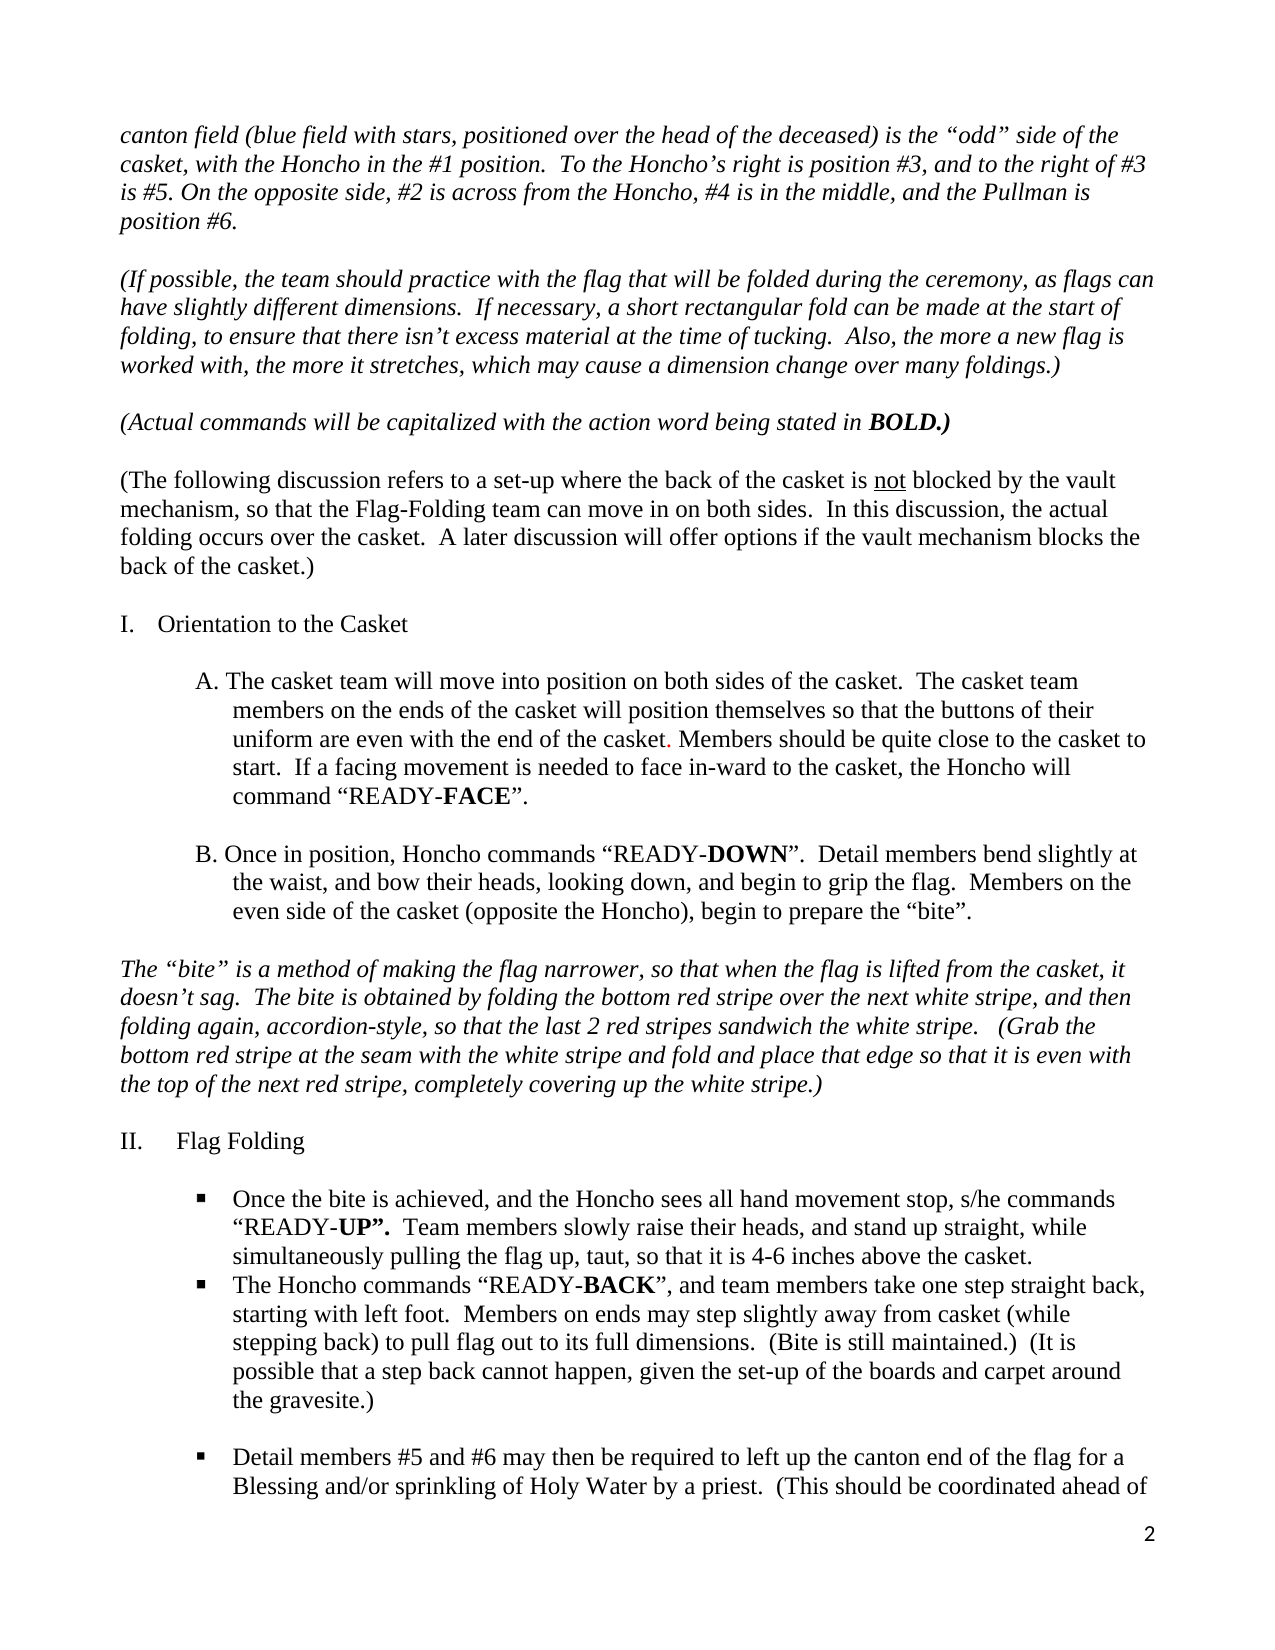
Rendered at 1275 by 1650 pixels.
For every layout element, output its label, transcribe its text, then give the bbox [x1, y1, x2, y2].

text B. Once in position, Honcho commands “READY-DOWN”. Detail members bend slightly at the waist, and bow their heads, looking down, and begin to grip the flag. Members on the even side of the casket (opposite the Honcho), begin to prepare the “bite”. [195, 839, 1155, 925]
text A. The casket team will move into position on both sides of the casket. The casket team members on the ends of the casket will position themselves so that the buttons of their uniform are even with the end of the casket. Members should be quite close to the casket to start. If a facing movement is needed to face in-ward to the casket, the Honcho will command “READY-FACE”. [195, 666, 1155, 810]
list The Honcho commands “READY-BACK”, and team members take one step straight back, starting with left foot. Members on ends may step slightly away from casket (while stepping back) to pull flag out to its full dimensions. (Bite is still maintained.) (It is possible that a step back cannot happen, given the set-up of the boards and carpet around the gravesite.) [195, 1270, 1155, 1414]
text The “bite” is a method of making the flag narrower, so that when the flag is lifted from the casket, it doesn’t sag. The bite is obtained by folding the bottom red stripe over the next white stripe, and then folding again, accordion-style, so that the last 2 red stripes sandwich the white stripe. (Grab the bottom red stripe at the seam with the white stripe and fold and place that edge so that it is even with the top of the next red stripe, completely covering up the white stripe.) [120, 954, 1155, 1097]
text (Actual commands will be capitalized with the action word being stated in BOLD.) [120, 407, 1155, 436]
text (If possible, the team should practice with the flag that will be folded during the ceremony, as flags can have slightly different dimensions. If necessary, a short rectangular fold can be made at the start of folding, to ensure that there isn’t excess material at the time of tucking. Also, the more a new flag is worked with, the more it stretches, which may cause a dimension change over many foldings.) [120, 264, 1155, 379]
list Once the bite is achieved, and the Honcho sees all hand movement stop, s/he commands “READY-UP”. Team members slowly raise their heads, and stand up straight, while simultaneously pulling the flag up, taut, so that it is 4-6 inches above the casket. [195, 1184, 1155, 1270]
list Orientation to the Casket [120, 609, 1155, 637]
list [195, 1442, 1155, 1500]
list Flag Folding [120, 1126, 1155, 1155]
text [120, 120, 1155, 235]
text (The following discussion refers to a set-up where the back of the casket is not blocked by the vault mechanism, so that the Flag-Folding team can move in on both sides. In this discussion, the actual folding occurs over the casket. A later discussion will offer options if the vault mechanism blocks the back of the casket.) [120, 465, 1155, 580]
